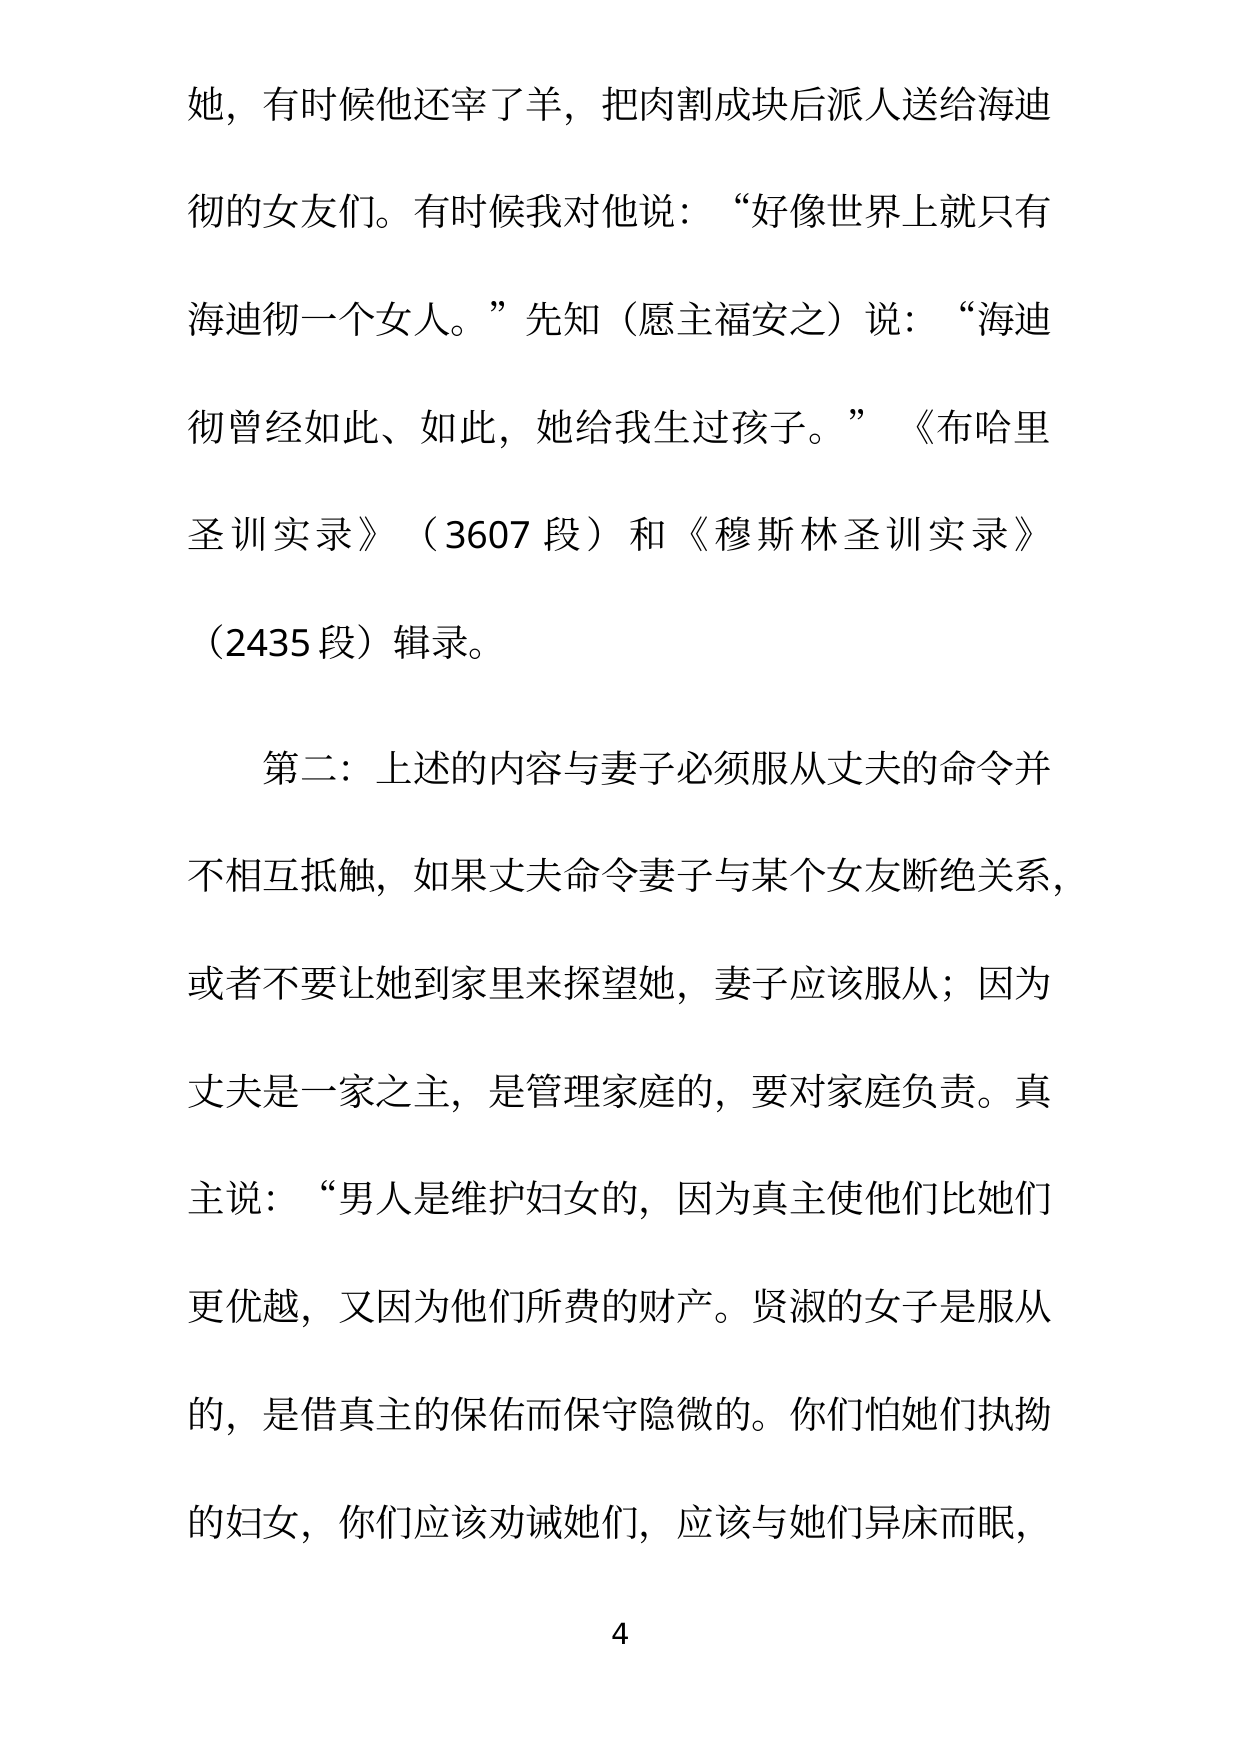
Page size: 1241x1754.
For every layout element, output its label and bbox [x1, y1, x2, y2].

text [187, 739, 1053, 1547]
text [187, 75, 1053, 668]
